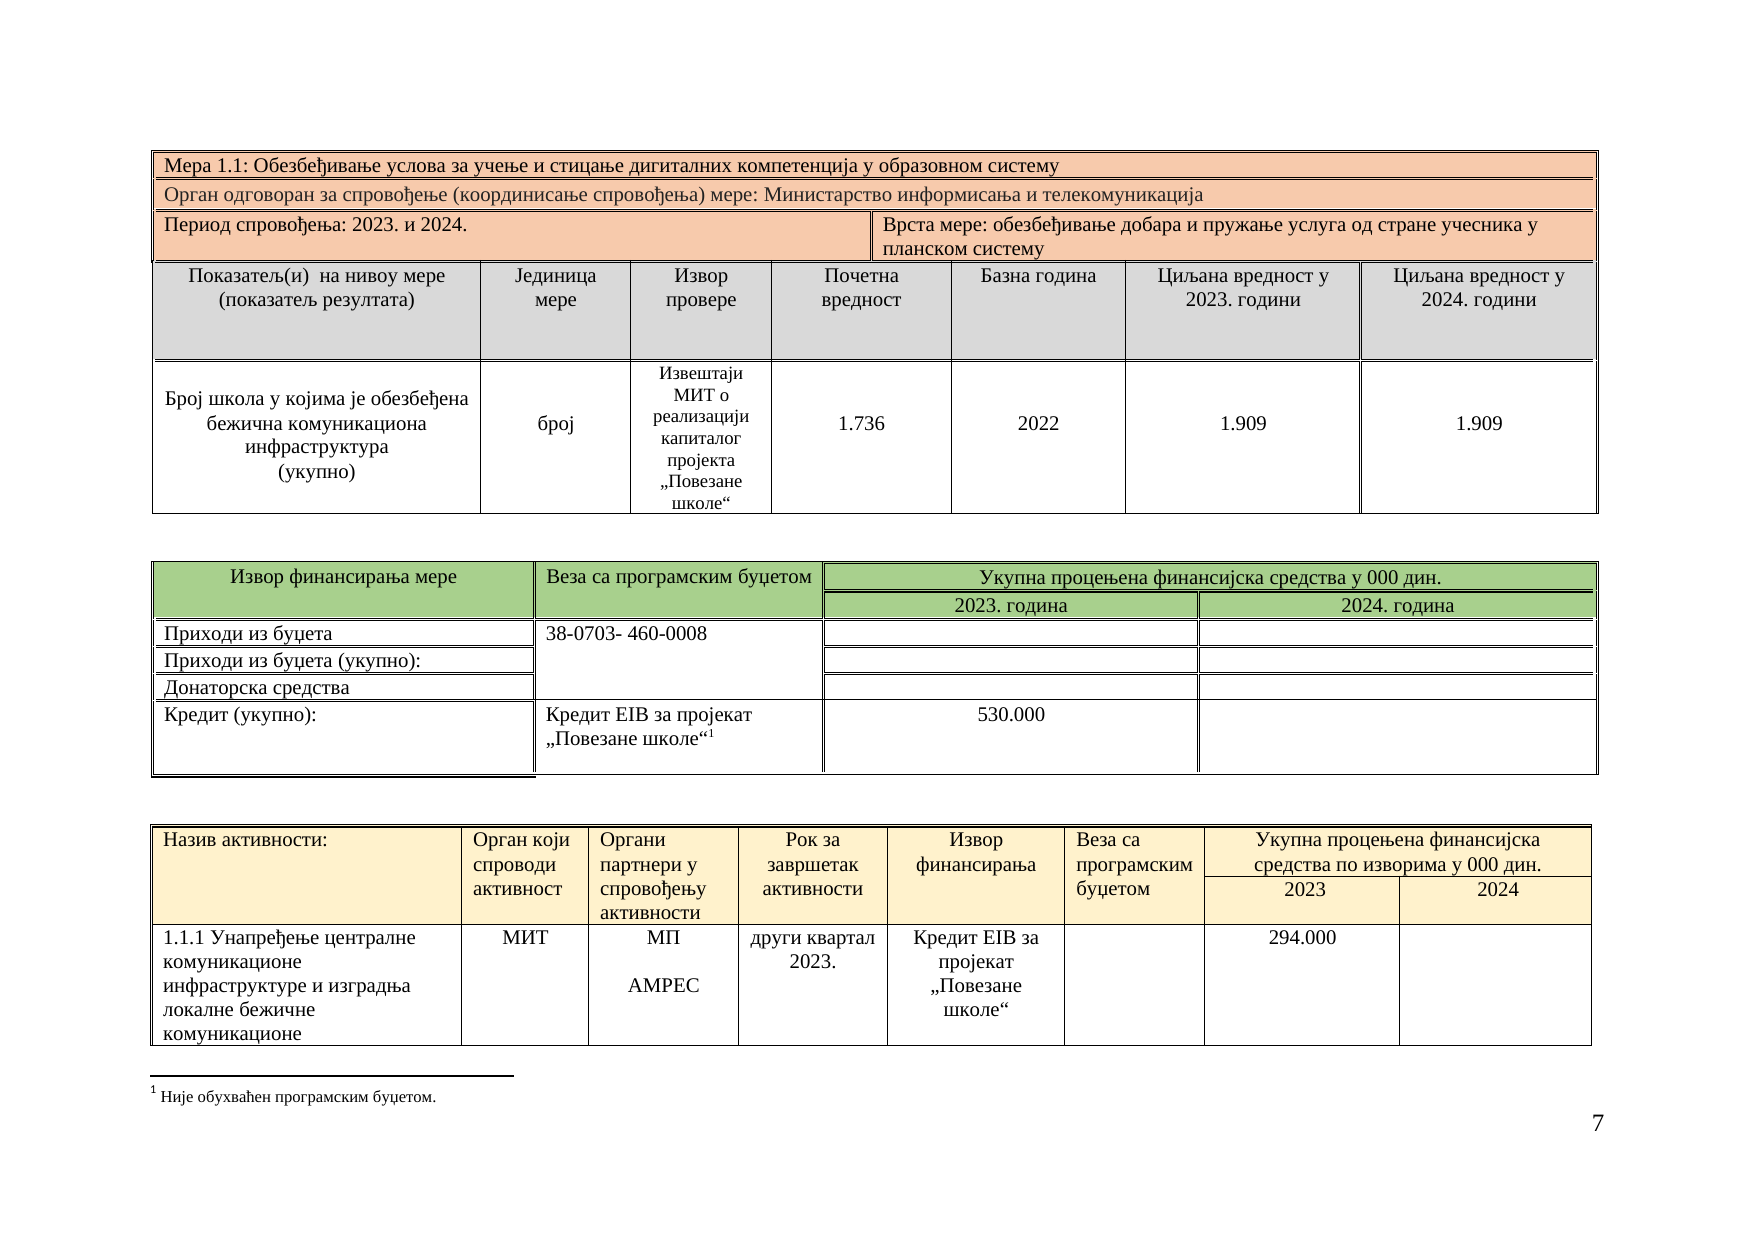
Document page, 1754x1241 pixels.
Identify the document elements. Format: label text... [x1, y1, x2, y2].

table_cell Показатељ(и) на нивоу мере (показатељ резултата) [153, 260, 480, 359]
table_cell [888, 925, 1064, 1045]
table_cell [825, 648, 1197, 672]
table_cell [1200, 645, 1596, 672]
table_cell [1200, 672, 1596, 699]
table_cell [825, 675, 1197, 699]
table_cell Извор провере [631, 263, 771, 359]
table_cell Орган одговоран за спровођење (координисање спровођења) мере: Министарство информисања и телекомуникација [153, 177, 1597, 208]
table_cell Циљана вредност у 2024. години [1362, 260, 1596, 359]
table_cell Кредит (укупно): [153, 699, 534, 774]
table_cell 2024 [1400, 877, 1591, 924]
table_cell Број школа у којима је обезбеђена бежична комуникациона инфраструктура (укупно) [153, 359, 480, 513]
table_cell број [481, 362, 630, 513]
table_cell [1400, 925, 1591, 1045]
table_cell Кредит EIB за пројекат „Повезане школе“ [534, 700, 824, 774]
table_cell 2022 [952, 362, 1125, 513]
table_cell Jединица мере [481, 263, 630, 359]
table_cell Приходи из буџета [154, 618, 533, 644]
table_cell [153, 925, 461, 1045]
table_cell 530.000 [824, 700, 1198, 774]
table_cell [1200, 618, 1596, 644]
table_cell 2023 [1205, 877, 1399, 924]
table_header Мера 1.1: Обезбеђивање услова за учење и стицање дигиталних компетенција у образовном систему [154, 153, 1596, 177]
table_cell други квартал 2023. [739, 925, 887, 1045]
table_cell 1.909 [1126, 362, 1359, 513]
table_cell Базна година [952, 263, 1125, 359]
table_cell 1.909 [1361, 359, 1597, 513]
table_header Извор финансирања [888, 828, 1064, 924]
table_cell 294.000 [1205, 925, 1399, 1045]
table_cell Период спровођења: 2023. и 2024. [154, 209, 870, 260]
table_header Укупна процењена финансијска средства у 000 дин. [825, 564, 1596, 589]
table_header Oргани партнери у спровођењу активности [589, 828, 738, 924]
table_cell [825, 621, 1197, 644]
table_header Укупна процењена финансијска средства по изворима у 000 дин. [1205, 828, 1591, 876]
table_cell [1198, 700, 1596, 774]
table_header Извор финансирања мере [154, 562, 533, 617]
table_cell 2023. година [825, 593, 1197, 617]
table_header Рок за завршетак активности [739, 828, 887, 924]
table_cell [1065, 925, 1204, 1045]
table_header Веза са програмским буџетом [1065, 828, 1204, 924]
table_cell Врста мере: обезбеђивање добара и пружање услуга од стране учесника у планском систему [873, 209, 1596, 260]
table_cell Приходи из буџета (укупно): [154, 645, 533, 672]
table_cell МП АМРЕС [589, 925, 738, 1045]
table_cell Циљана вредност у 2023. години [1126, 263, 1359, 359]
table_header Орган који спроводи активност [462, 828, 588, 924]
table_cell 38-0703- 460-0008 [536, 621, 822, 699]
table_cell Почетна вредност [772, 263, 951, 359]
table_cell 1.736 [772, 362, 951, 513]
table_header Назив активности: [153, 828, 461, 924]
table_cell Донаторска средства [154, 672, 533, 699]
table_cell 2024. година [1198, 589, 1597, 617]
table_cell МИТ [462, 925, 588, 1045]
table_header Веза са програмским буџетом [536, 562, 822, 617]
